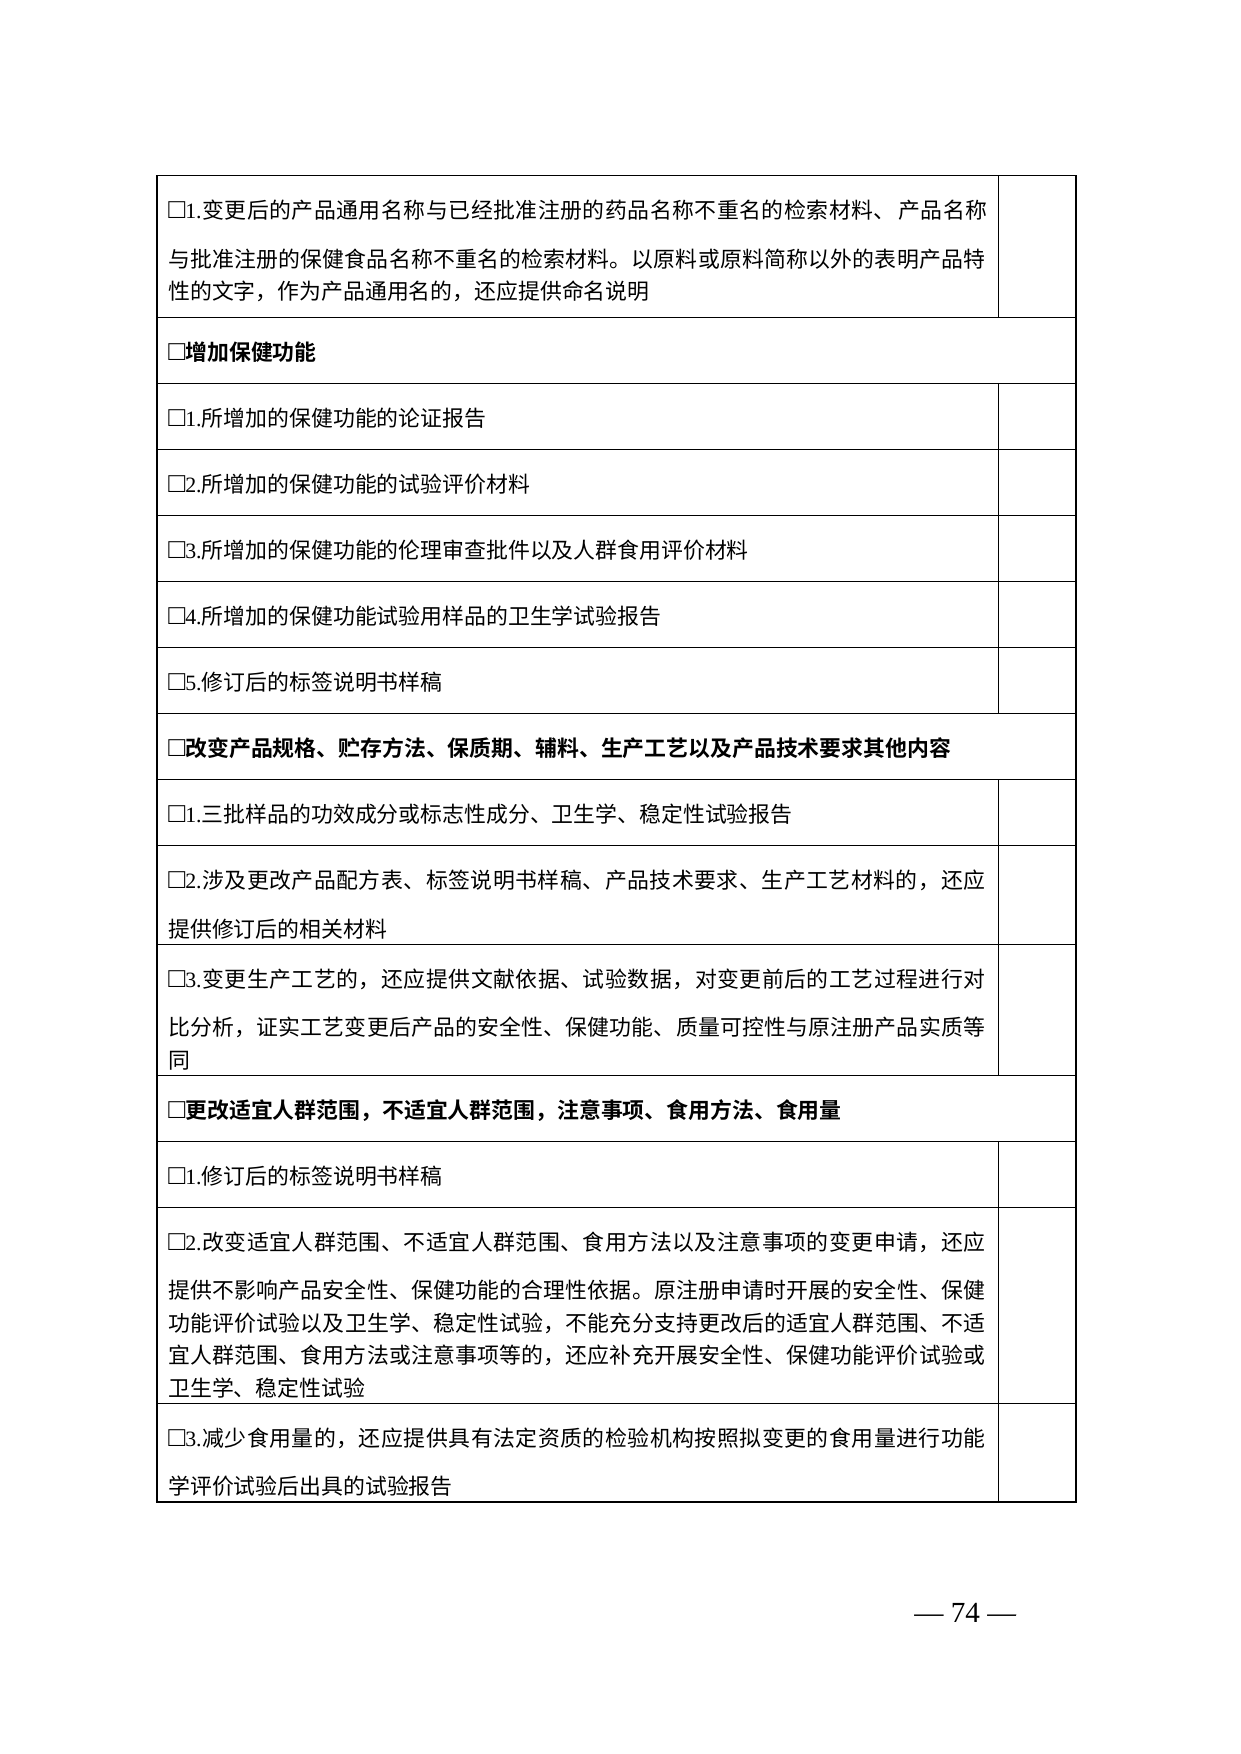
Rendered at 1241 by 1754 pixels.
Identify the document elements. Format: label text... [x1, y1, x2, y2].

table_cell □增加保健功能 [158, 318, 1075, 383]
table_cell □更改适宜人群范围，不适宜人群范围，注意事项、食用方法、食用量 [158, 1076, 1075, 1141]
table_cell □1.变更后的产品通用名称与已经批准注册的药品名称不重名的检索材料、产品名称与批准注册的保健食品名称不重名的检索材料。以原料或原料简称以外的表明产品特性的文字，作为产品通用名的，还应提供命名说明 [158, 176, 998, 317]
table_cell □1.修订后的标签说明书样稿 [158, 1142, 998, 1207]
table_cell □改变产品规格、贮存方法、保质期、辅料、生产工艺以及产品技术要求其他内容 [158, 714, 1075, 779]
table_cell □3.减少食用量的，还应提供具有法定资质的检验机构按照拟变更的食用量进行功能学评价试验后出具的试验报告 [158, 1404, 998, 1501]
table_cell [999, 176, 1075, 317]
table_cell [999, 384, 1075, 449]
table_cell □2.涉及更改产品配方表、标签说明书样稿、产品技术要求、生产工艺材料的，还应提供修订后的相关材料 [158, 846, 998, 944]
table_cell □2.所增加的保健功能的试验评价材料 [158, 450, 998, 515]
table_cell [999, 582, 1075, 647]
table_cell [999, 450, 1075, 515]
table_cell [999, 780, 1075, 845]
table_cell [999, 1404, 1075, 1501]
table_cell □1.三批样品的功效成分或标志性成分、卫生学、稳定性试验报告 [158, 780, 998, 845]
table_cell [999, 648, 1075, 713]
table_cell [999, 516, 1075, 581]
table_cell □2.改变适宜人群范围、不适宜人群范围、食用方法以及注意事项的变更申请，还应提供不影响产品安全性、保健功能的合理性依据。原注册申请时开展的安全性、保健功能评价试验以及卫生学、稳定性试验，不能充分支持更改后的适宜人群范围、不适宜人群范围、食用方法或注意事项等的，还应补充开展安全性、保健功能评价试验或卫生学、稳定性试验 [158, 1208, 998, 1403]
table_cell □5.修订后的标签说明书样稿 [158, 648, 998, 713]
table_cell [999, 1142, 1075, 1207]
table_cell □1.所增加的保健功能的论证报告 [158, 384, 998, 449]
table_cell [999, 945, 1075, 1075]
table_cell □3.所增加的保健功能的伦理审查批件以及人群食用评价材料 [158, 516, 998, 581]
table_cell □4.所增加的保健功能试验用样品的卫生学试验报告 [158, 582, 998, 647]
table_cell □3.变更生产工艺的，还应提供文献依据、试验数据，对变更前后的工艺过程进行对比分析，证实工艺变更后产品的安全性、保健功能、质量可控性与原注册产品实质等同 [158, 945, 998, 1075]
table_cell [999, 846, 1075, 944]
table_cell [999, 1208, 1075, 1403]
